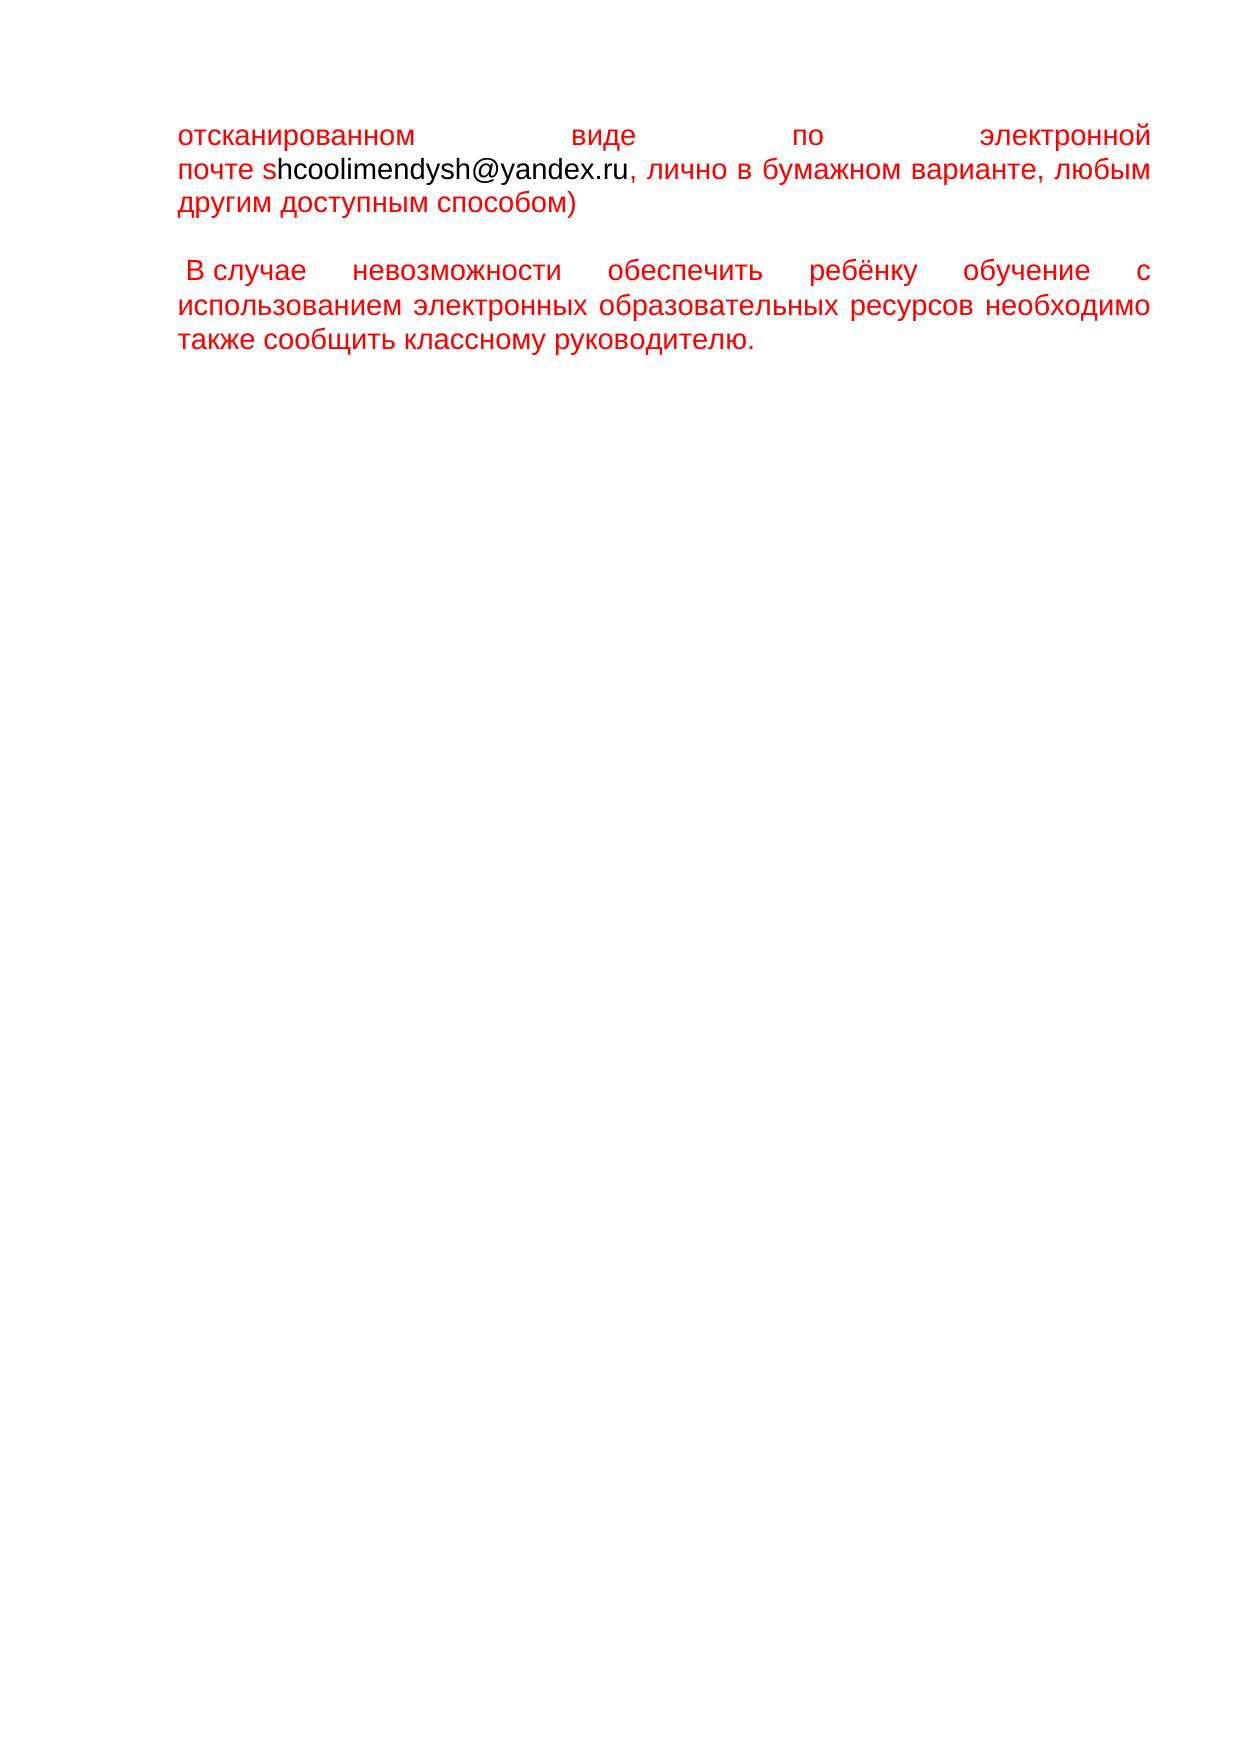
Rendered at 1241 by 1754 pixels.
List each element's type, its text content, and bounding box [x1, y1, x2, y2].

text В случае невозможности обеспечить ребёнку обучение с использованием электронных образовательных ресурсов необходимо также сообщить классному руководителю. [177, 252, 1152, 355]
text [177, 118, 1152, 219]
